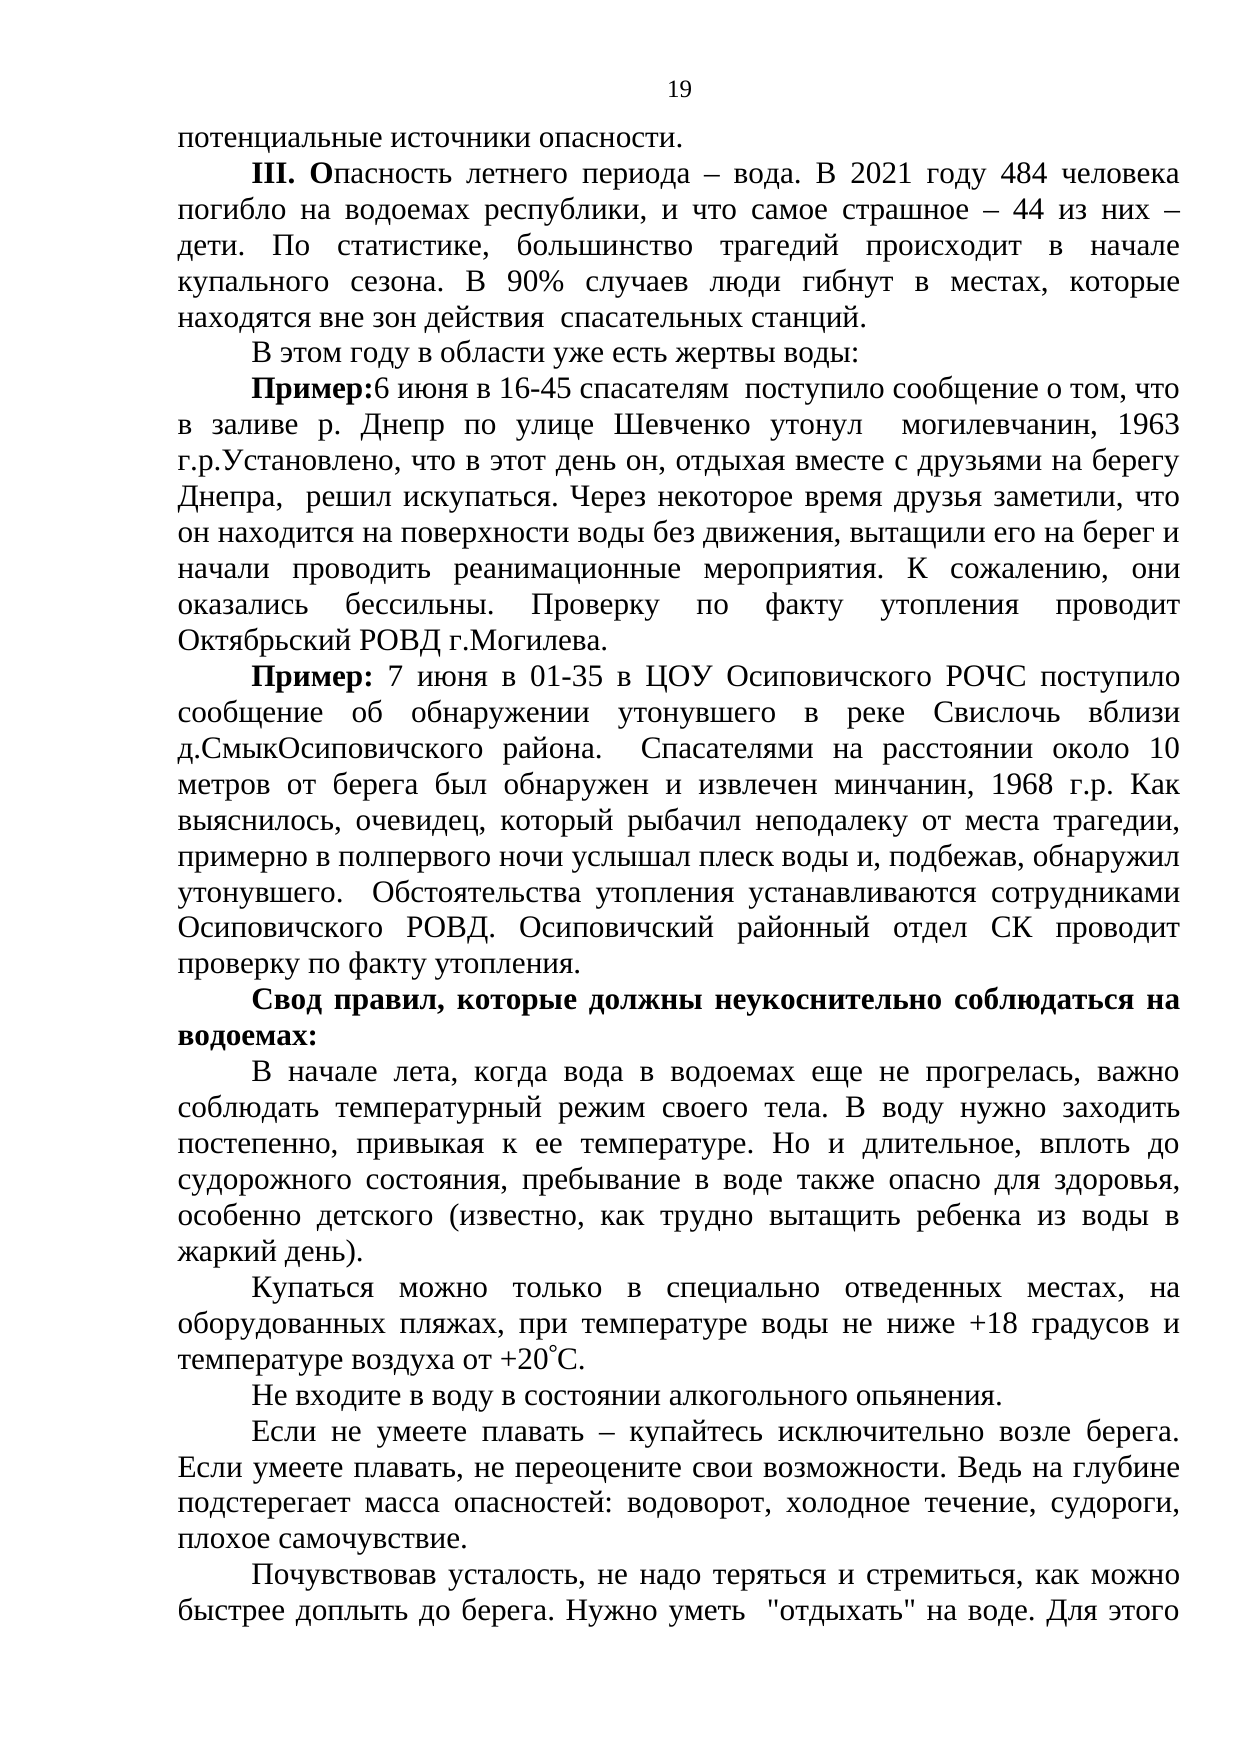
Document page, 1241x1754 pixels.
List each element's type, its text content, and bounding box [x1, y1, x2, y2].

text Свод правил, которые должны неукоснительно соблюдаться на водоемах: [177, 981, 1181, 1052]
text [177, 1556, 1181, 1627]
text Пример:6 июня в 16-45 спасателям поступило сообщение о том, что в заливе р. Днепр по улице Шевченко утонул могилевчанин, 1963 г.р.Установлено, что в этот день он, отдыхая вместе с друзьями на берегу Днепра, решил искупаться. Через некоторое время друзья заметили, что он находится на поверхности воды без движения, вытащили его на берег и начали проводить реанимационные мероприятия. К сожалению, они оказались бессильны. Проверку по факту утопления проводит Октябрьский РОВД г.Могилева. [177, 370, 1181, 657]
text Купаться можно только в специально отведенных местах, на оборудованных пляжах, при температуре воды не ниже +18 градусов и температуре воздуха от +20С. [177, 1268, 1181, 1376]
text III. Опасность летнего периода – вода. В 2021 году 484 человека погибло на водоемах республики, и что самое страшное – 44 из них – дети. По статистике, большинство трагедий происходит в начале купального сезона. В 90% случаев люди гибнут в местах, которые находятся вне зон действия спасательных станций. [177, 154, 1181, 334]
text Не входите в воду в состоянии алкогольного опьянения. [177, 1376, 1181, 1412]
text В этом году в области уже есть жертвы воды: [177, 334, 1181, 370]
text В начале лета, когда вода в водоемах еще не прогрелась, важно соблюдать температурный режим своего тела. В воду нужно заходить постепенно, привыкая к ее температуре. Но и длительное, вплоть до судорожного состояния, пребывание в воде также опасно для здоровья, особенно детского (известно, как трудно вытащить ребенка из воды в жаркий день). [177, 1052, 1181, 1268]
text Пример: 7 июня в 01-35 в ЦОУ Осиповичского РОЧС поступило сообщение об обнаружении утонувшего в реке Свислочь вблизи д.СмыкОсиповичского района. Спасателями на расстоянии около 10 метров от берега был обнаружен и извлечен минчанин, 1968 г.р. Как выяснилось, очевидец, который рыбачил неподалеку от места трагедии, примерно в полпервого ночи услышал плеск воды и, подбежав, обнаружил утонувшего. Обстоятельства утопления устанавливаются сотрудниками Осиповичского РОВД. Осиповичский районный отдел СК проводит проверку по факту утопления. [177, 657, 1181, 981]
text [177, 118, 1181, 154]
text Если не умеете плавать – купайтесь исключительно возле берега. Если умеете плавать, не переоцените свои возможности. Ведь на глубине подстерегает масса опасностей: водоворот, холодное течение, судороги, плохое самочувствие. [177, 1412, 1181, 1556]
